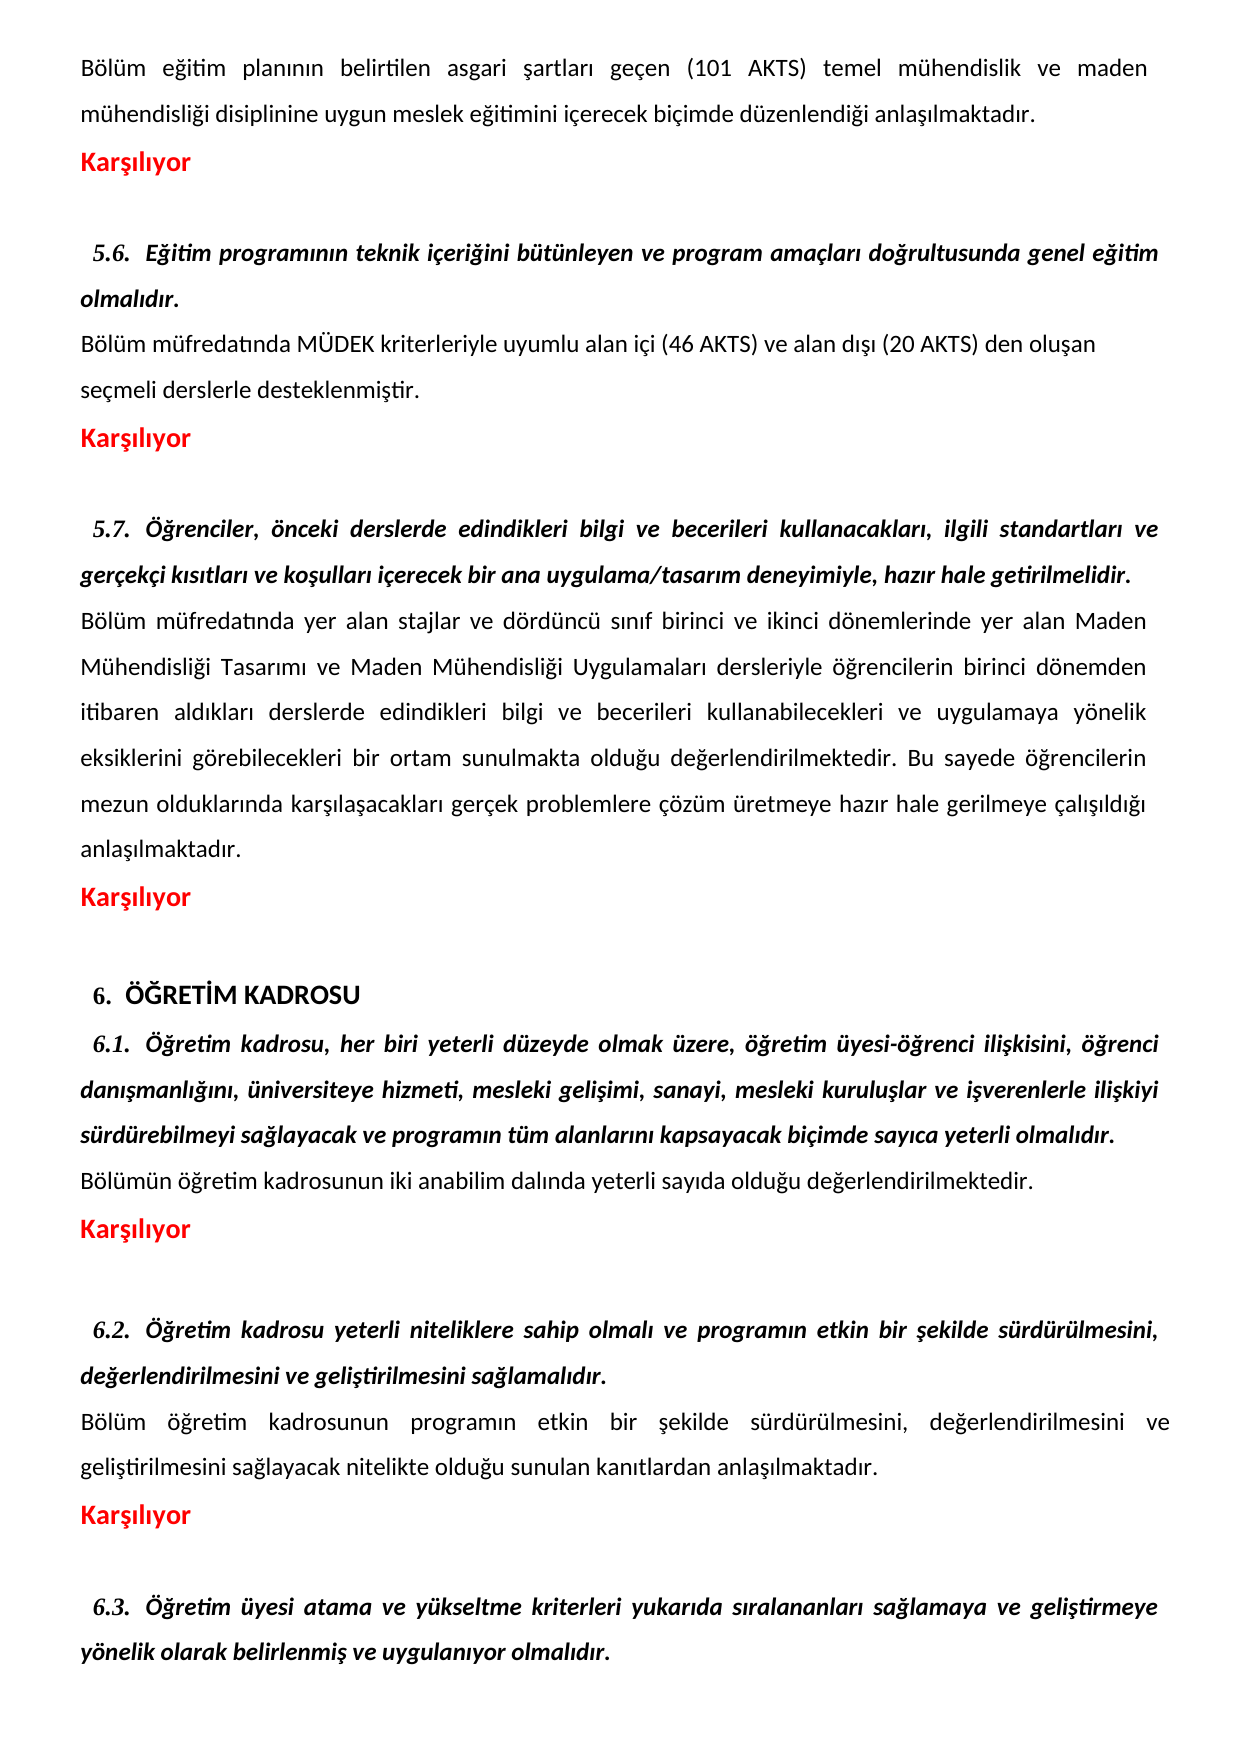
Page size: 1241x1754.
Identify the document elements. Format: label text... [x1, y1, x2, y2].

list Öğrenciler, önceki derslerde edindikleri bilgi ve becerileri kullanacakları, ilgili standartları ve gerçekçi kısıtları ve koşulları içerecek bir ana uygulama/tasarım deneyimiyle, hazır hale getirilmelidir. [80, 513, 1162, 590]
list Öğretim kadrosu yeterli niteliklere sahip olmalı ve programın etkin bir şekilde sürdürülmesini, değerlendirilmesini ve geliştirilmesini sağlamalıdır. [80, 1314, 1162, 1391]
text Bölüm müfredatında yer alan stajlar ve dördüncü sınıf birinci ve ikinci dönemlerinde yer alan Maden Mühendisliği Tasarımı ve Maden Mühendisliği Uygulamaları dersleriyle öğrencilerin birinci dönemden itibaren aldıkları derslerde edindikleri bilgi ve becerileri kullanabilecekleri ve uygulamaya yönelik eksiklerini görebilecekleri bir ortam sunulmakta olduğu değerlendirilmektedir. Bu sayede öğrencilerin mezun olduklarında karşılaşacakları gerçek problemlere çözüm üretmeye hazır hale gerilmeye çalışıldığı anlaşılmaktadır. [80, 605, 1148, 864]
list Öğretim kadrosu, her biri yeterli düzeyde olmak üzere, öğretim üyesi-öğrenci ilişkisini, öğrenci danışmanlığını, üniversiteye hizmeti, mesleki gelişimi, sanayi, mesleki kuruluşlar ve işverenlerle ilişkiyi sürdürebilmeyi sağlayacak ve programın tüm alanlarını kapsayacak biçimde sayıca yeterli olmalıdır. [80, 1028, 1162, 1150]
text Karşılıyor [80, 1497, 1171, 1532]
list ÖĞRETİM KADROSU [93, 977, 1171, 1011]
text Karşılıyor [80, 143, 1149, 178]
text Bölüm eğitim planının belirtilen asgari şartları geçen (101 AKTS) temel mühendislik ve maden mühendisliği disiplinine uygun meslek eğitimini içerecek biçimde düzenlendiği anlaşılmaktadır. [80, 52, 1149, 128]
text Karşılıyor [80, 879, 1148, 914]
text Karşılıyor [80, 1211, 1162, 1246]
text Bölümün öğretim kadrosunun iki anabilim dalında yeterli sayıda olduğu değerlendirilmektedir. [80, 1165, 1162, 1196]
text Bölüm müfredatında MÜDEK kriterleriyle uyumlu alan içi (46 AKTS) ve alan dışı (20 AKTS) den oluşan seçmeli derslerle desteklenmiştir. [80, 328, 1171, 405]
text Karşılıyor [80, 420, 1171, 454]
list Eğitim programının teknik içeriğini bütünleyen ve program amaçları doğrultusunda genel eğitim olmalıdır. [80, 237, 1162, 313]
text Bölüm öğretim kadrosunun programın etkin bir şekilde sürdürülmesini, değerlendirilmesini ve geliştirilmesini sağlayacak nitelikte olduğu sunulan kanıtlardan anlaşılmaktadır. [80, 1406, 1171, 1482]
list Öğretim üyesi atama ve yükseltme kriterleri yukarıda sıralananları sağlamaya ve geliştirmeye yönelik olarak belirlenmiş ve uygulanıyor olmalıdır. [80, 1591, 1162, 1667]
